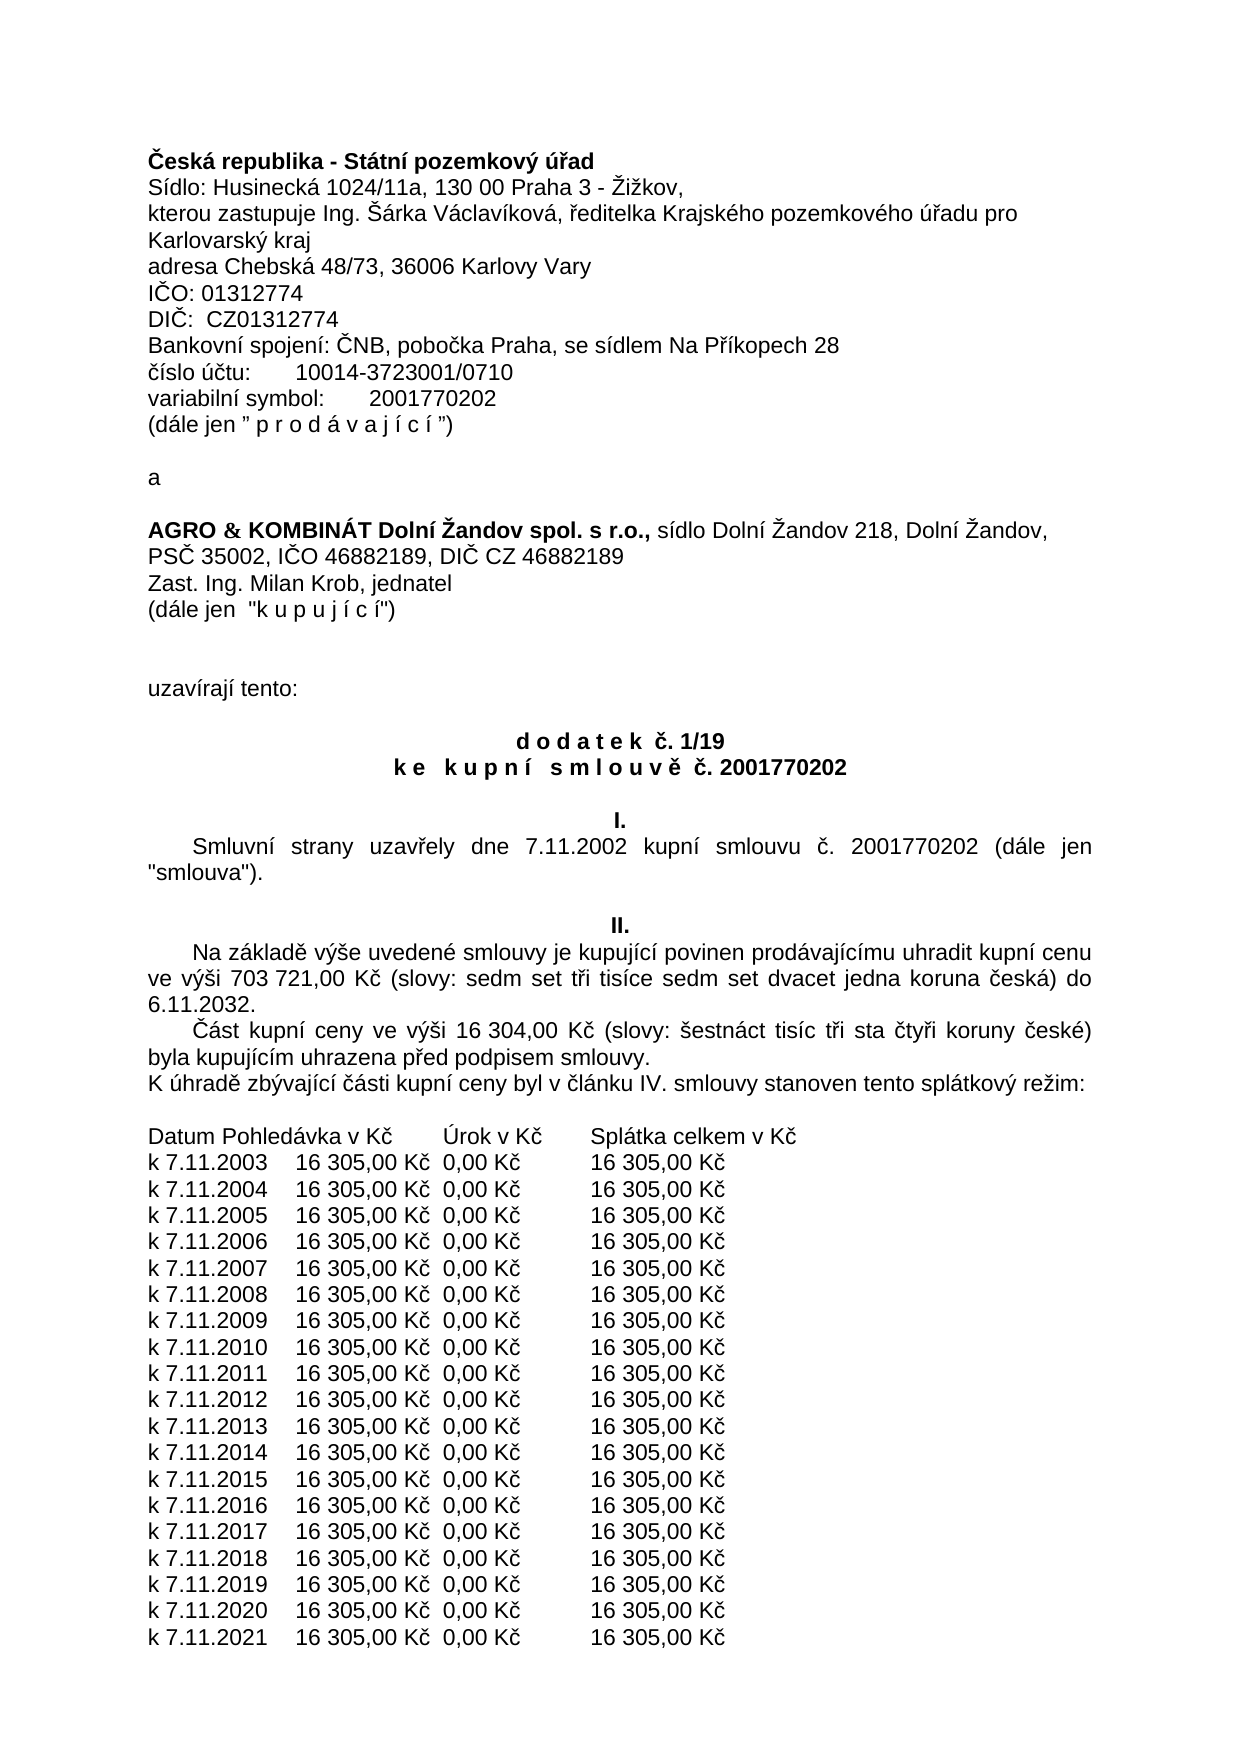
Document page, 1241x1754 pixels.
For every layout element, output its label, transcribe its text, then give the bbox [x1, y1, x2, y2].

text a [148, 464, 1092, 490]
text číslo účtu: 10014-3723001/0710 [148, 358, 1092, 385]
text d o d a t e k č. 1/19 [148, 728, 1092, 754]
text Část kupní ceny ve výši 16 304,00 Kč (slovy: šestnáct tisíc tři sta čtyři koruny české) byla kupujícím uhrazena před podpisem smlouvy. [148, 1017, 1092, 1070]
text k 7.11.2018 16 305,00 Kč 0,00 Kč 16 305,00 Kč [148, 1544, 1092, 1571]
text (dále jen "k u p u j í c í") [148, 596, 1092, 622]
text (dále jen ” p r o d á v a j í c í ”) [148, 411, 1092, 438]
text k 7.11.2020 16 305,00 Kč 0,00 Kč 16 305,00 Kč [148, 1597, 1092, 1624]
text adresa Chebská 48/73, 36006 Karlovy Vary [148, 253, 1092, 279]
text Datum Pohledávka v Kč Úrok v Kč Splátka celkem v Kč [148, 1123, 1092, 1149]
text k 7.11.2012 16 305,00 Kč 0,00 Kč 16 305,00 Kč [148, 1386, 1092, 1413]
text k 7.11.2008 16 305,00 Kč 0,00 Kč 16 305,00 Kč [148, 1281, 1092, 1307]
text II. [148, 912, 1092, 938]
text k 7.11.2006 16 305,00 Kč 0,00 Kč 16 305,00 Kč [148, 1228, 1092, 1255]
text k 7.11.2019 16 305,00 Kč 0,00 Kč 16 305,00 Kč [148, 1571, 1092, 1597]
text k e k u p n í s m l o u v ě č. 2001770202 [148, 754, 1092, 780]
text AGRO & KOMBINÁT Dolní Žandov spol. s r.o., sídlo Dolní Žandov 218, Dolní Žandov, PSČ 35002, IČO 46882189, DIČ CZ 46882189 [148, 517, 1092, 569]
text Česká republika - Státní pozemkový úřad [148, 148, 1092, 174]
text k 7.11.2016 16 305,00 Kč 0,00 Kč 16 305,00 Kč [148, 1492, 1092, 1518]
text k 7.11.2011 16 305,00 Kč 0,00 Kč 16 305,00 Kč [148, 1360, 1092, 1386]
text IČO: 01312774 [148, 279, 1092, 306]
text k 7.11.2010 16 305,00 Kč 0,00 Kč 16 305,00 Kč [148, 1334, 1092, 1360]
text I. [148, 807, 1092, 833]
text Smluvní strany uzavřely dne 7.11.2002 kupní smlouvu č. 2001770202 (dále jen "smlouva"). [148, 833, 1092, 886]
text Zast. Ing. Milan Krob, jednatel [148, 569, 1092, 596]
text k 7.11.2003 16 305,00 Kč 0,00 Kč 16 305,00 Kč [148, 1149, 1092, 1176]
text k 7.11.2007 16 305,00 Kč 0,00 Kč 16 305,00 Kč [148, 1255, 1092, 1281]
text k 7.11.2014 16 305,00 Kč 0,00 Kč 16 305,00 Kč [148, 1439, 1092, 1466]
text k 7.11.2004 16 305,00 Kč 0,00 Kč 16 305,00 Kč [148, 1176, 1092, 1202]
text variabilní symbol: 2001770202 [148, 385, 1092, 411]
text k 7.11.2021 16 305,00 Kč 0,00 Kč 16 305,00 Kč [148, 1624, 1092, 1650]
text k 7.11.2015 16 305,00 Kč 0,00 Kč 16 305,00 Kč [148, 1466, 1092, 1492]
text k 7.11.2017 16 305,00 Kč 0,00 Kč 16 305,00 Kč [148, 1518, 1092, 1544]
text DIČ: CZ01312774 [148, 306, 1092, 332]
text k 7.11.2009 16 305,00 Kč 0,00 Kč 16 305,00 Kč [148, 1307, 1092, 1334]
text k 7.11.2005 16 305,00 Kč 0,00 Kč 16 305,00 Kč [148, 1202, 1092, 1228]
text Na základě výše uvedené smlouvy je kupující povinen prodávajícímu uhradit kupní cenu ve výši 703 721,00 Kč (slovy: sedm set tři tisíce sedm set dvacet jedna koruna česká) do 6.11.2032. [148, 938, 1092, 1017]
text Bankovní spojení: ČNB, pobočka Praha, se sídlem Na Příkopech 28 [148, 332, 1092, 358]
text k 7.11.2013 16 305,00 Kč 0,00 Kč 16 305,00 Kč [148, 1413, 1092, 1439]
text uzavírají tento: [148, 675, 1092, 701]
text K úhradě zbývající části kupní ceny byl v článku IV. smlouvy stanoven tento splátkový režim: [148, 1070, 1092, 1097]
text kterou zastupuje Ing. Šárka Václavíková, ředitelka Krajského pozemkového úřadu pro Karlovarský kraj [148, 200, 1092, 253]
text Sídlo: Husinecká 1024/11a, 130 00 Praha 3 - Žižkov, [148, 174, 1092, 200]
